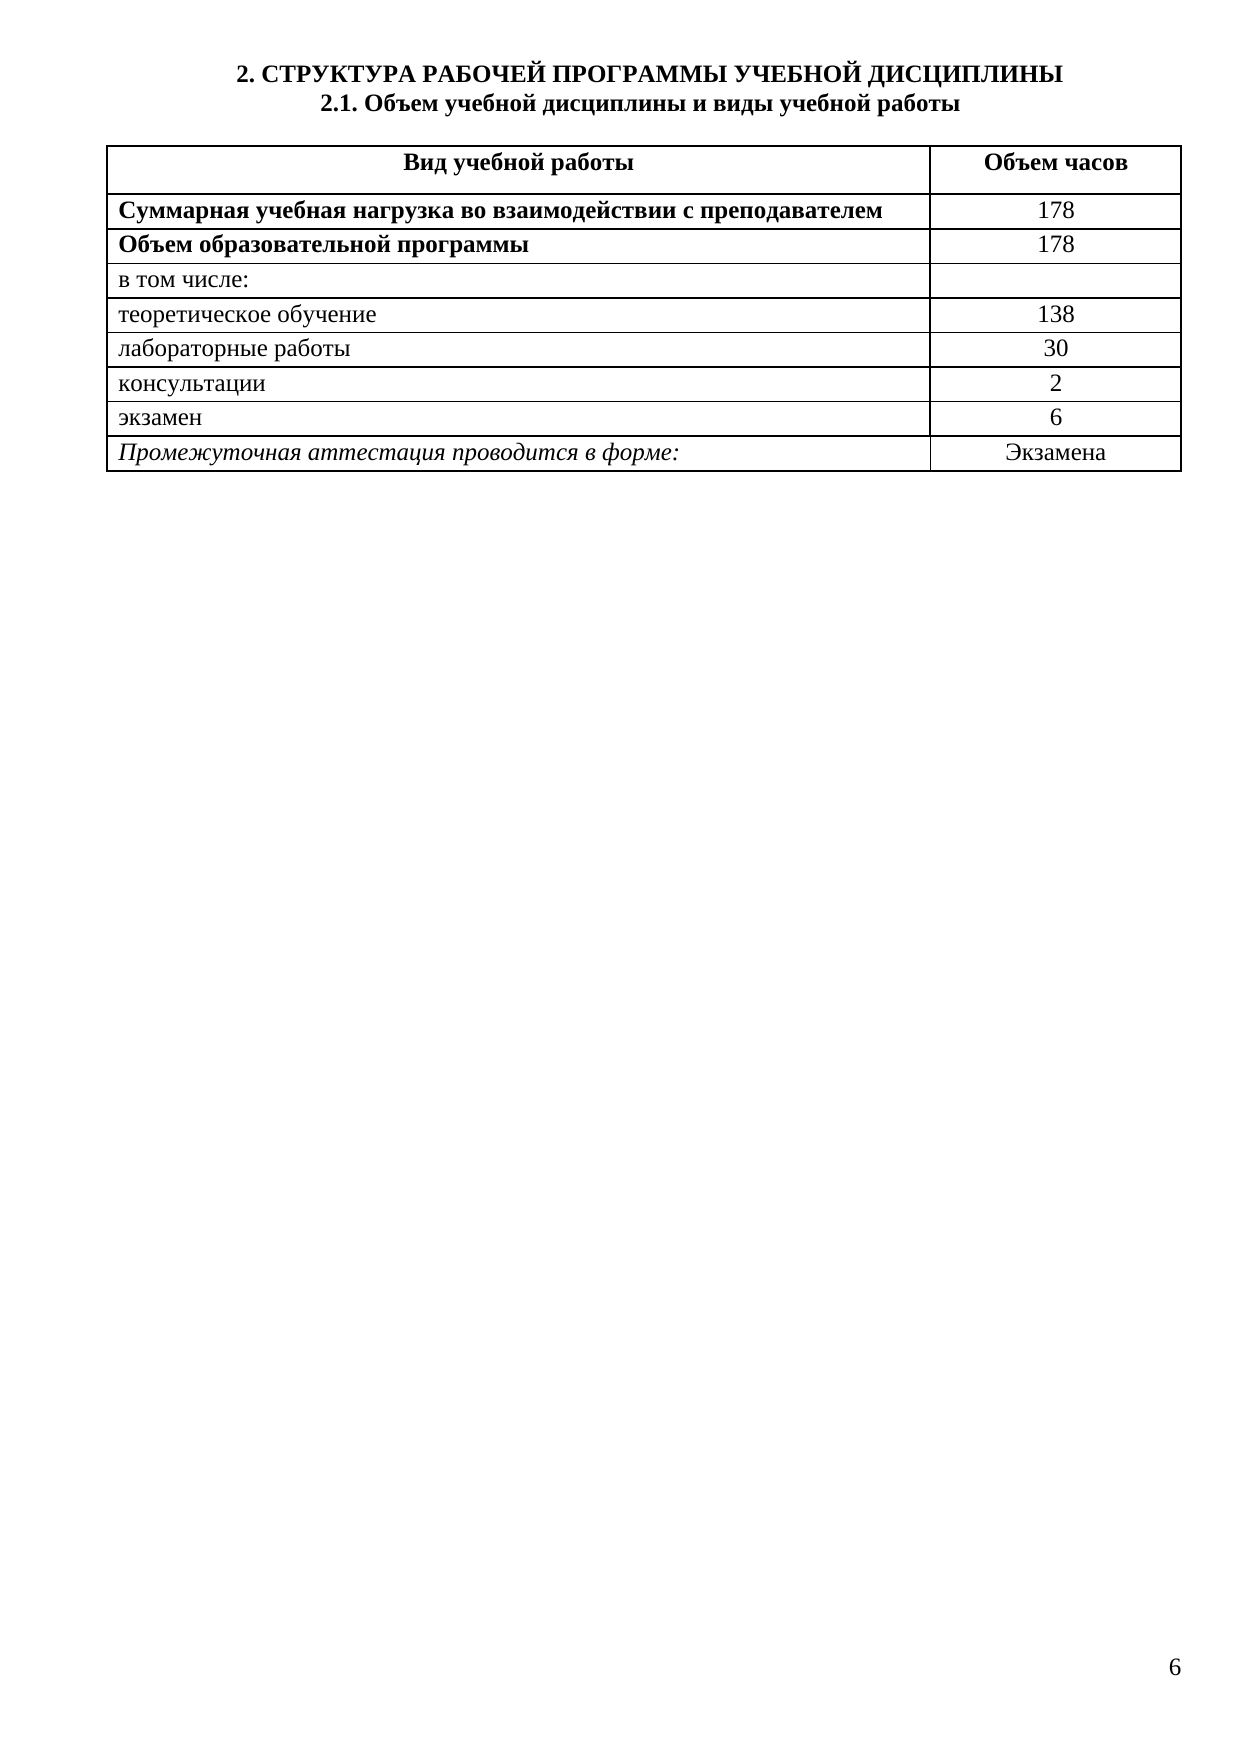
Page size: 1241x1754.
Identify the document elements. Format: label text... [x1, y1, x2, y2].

table_cell 2 [931, 368, 1180, 401]
table_cell [931, 264, 1180, 297]
table_cell в том числе: [108, 264, 929, 297]
table_cell консультации [108, 368, 929, 401]
table_cell 30 [931, 333, 1180, 366]
table_cell 6 [931, 402, 1180, 435]
table_cell Суммарная учебная нагрузка во взаимодействии с преподавателем [108, 195, 929, 228]
table_header Объем часов [931, 147, 1180, 193]
table_cell теоретическое обучение [108, 299, 929, 332]
table_cell Объем образовательной программы [108, 230, 929, 262]
table_cell экзамен [108, 402, 929, 435]
table_cell лабораторные работы [108, 333, 929, 366]
table_cell Промежуточная аттестация проводится в форме: [108, 437, 930, 470]
table_cell 138 [931, 299, 1180, 332]
text 2.1. Объем учебной дисциплины и виды учебной работы [99, 88, 1181, 117]
table_cell 178 [931, 230, 1180, 262]
text 2. СТРУКТУРА рабочей программы УЧЕБНОЙ ДИСЦИПЛИНЫ [118, 59, 1181, 88]
table_cell 178 [931, 195, 1180, 228]
table_cell Экзамена [931, 437, 1180, 470]
table_header Вид учебной работы [108, 147, 929, 193]
